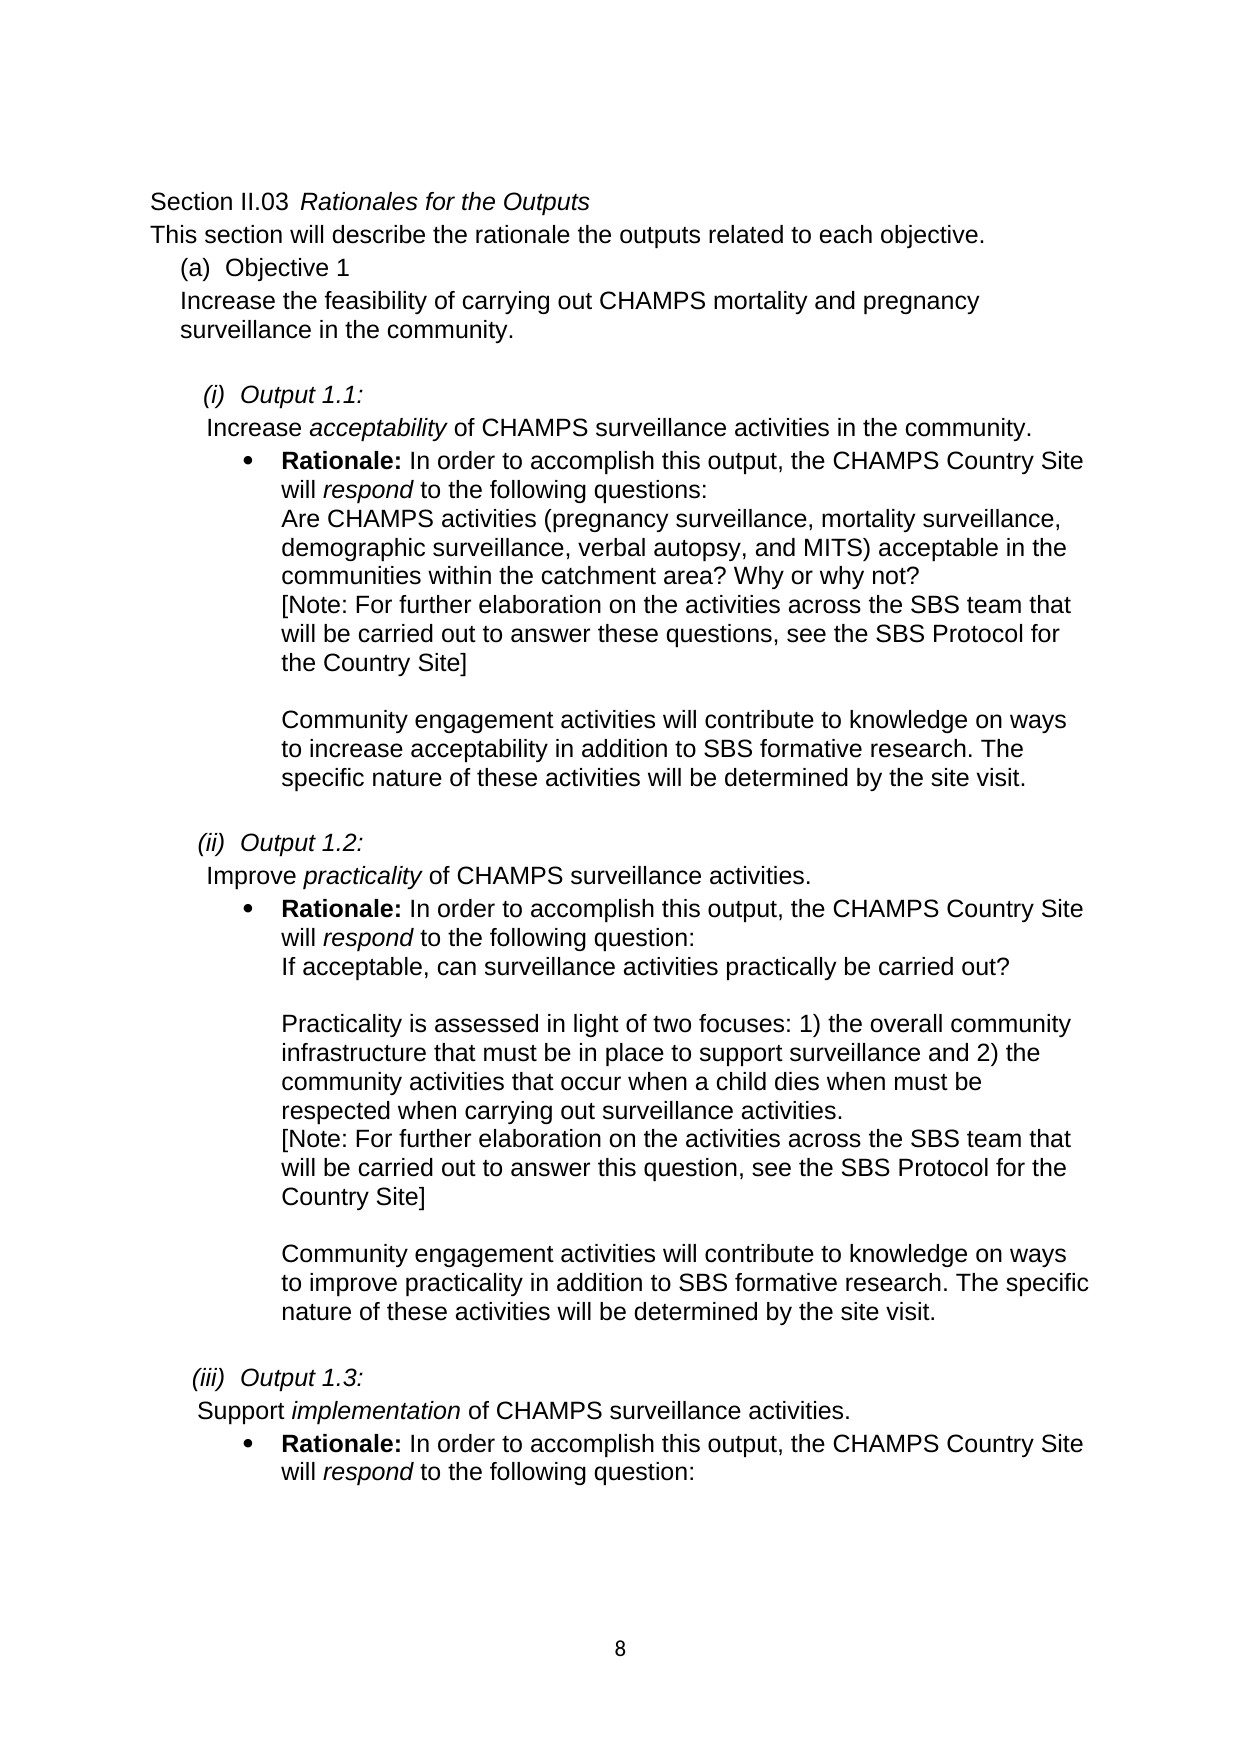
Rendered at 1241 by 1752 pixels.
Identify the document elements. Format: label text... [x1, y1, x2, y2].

list Rationale: In order to accomplish this output, the CHAMPS Country Site will respond to the following question: [244, 894, 1090, 952]
list Community engagement activities will contribute to knowledge on ways to improve practicality in addition to SBS formative research. The specific nature of these activities will be determined by the site visit. [281, 1239, 1090, 1326]
list Rationale: In order to accomplish this output, the CHAMPS Country Site will respond to the following questions: [244, 446, 1090, 504]
text This section will describe the rationale the outputs related to each objective. [150, 220, 1090, 249]
list [Note: For further elaboration on the activities across the SBS team that will be carried out to answer this question, see the SBS Protocol for the Country Site] [281, 1124, 1090, 1211]
list Community engagement activities will contribute to knowledge on ways to increase acceptability in addition to SBS formative research. The specific nature of these activities will be determined by the site visit. [281, 705, 1090, 791]
text Improve practicality of CHAMPS surveillance activities. [206, 861, 1090, 890]
list Are CHAMPS activities (pregnancy surveillance, mortality surveillance, demographic surveillance, verbal autopsy, and MITS) acceptable in the communities within the catchment area? Why or why not? [281, 504, 1090, 590]
list [Note: For further elaboration on the activities across the SBS team that will be carried out to answer these questions, see the SBS Protocol for the Country Site] [281, 590, 1090, 676]
text Increase acceptability of CHAMPS surveillance activities in the community. [206, 413, 1090, 442]
list Practicality is assessed in light of two focuses: 1) the overall community infrastructure that must be in place to support surveillance and 2) the community activities that occur when a child dies when must be respected when carrying out surveillance activities. [281, 1009, 1090, 1124]
subtitle Output 1.1: [225, 380, 1090, 409]
text Increase the feasibility of carrying out CHAMPS mortality and pregnancy surveillance in the community. [180, 286, 1090, 343]
list Rationale: In order to accomplish this output, the CHAMPS Country Site will respond to the following question: [244, 1428, 1090, 1486]
subtitle Objective 1 [180, 253, 1090, 282]
subtitle Rationales for the Outputs [150, 187, 1090, 216]
list If acceptable, can surveillance activities practically be carried out? [281, 952, 1090, 981]
text Support implementation of CHAMPS surveillance activities. [197, 1396, 1090, 1424]
subtitle Output 1.3: [225, 1363, 1090, 1391]
subtitle Output 1.2: [225, 828, 1090, 857]
